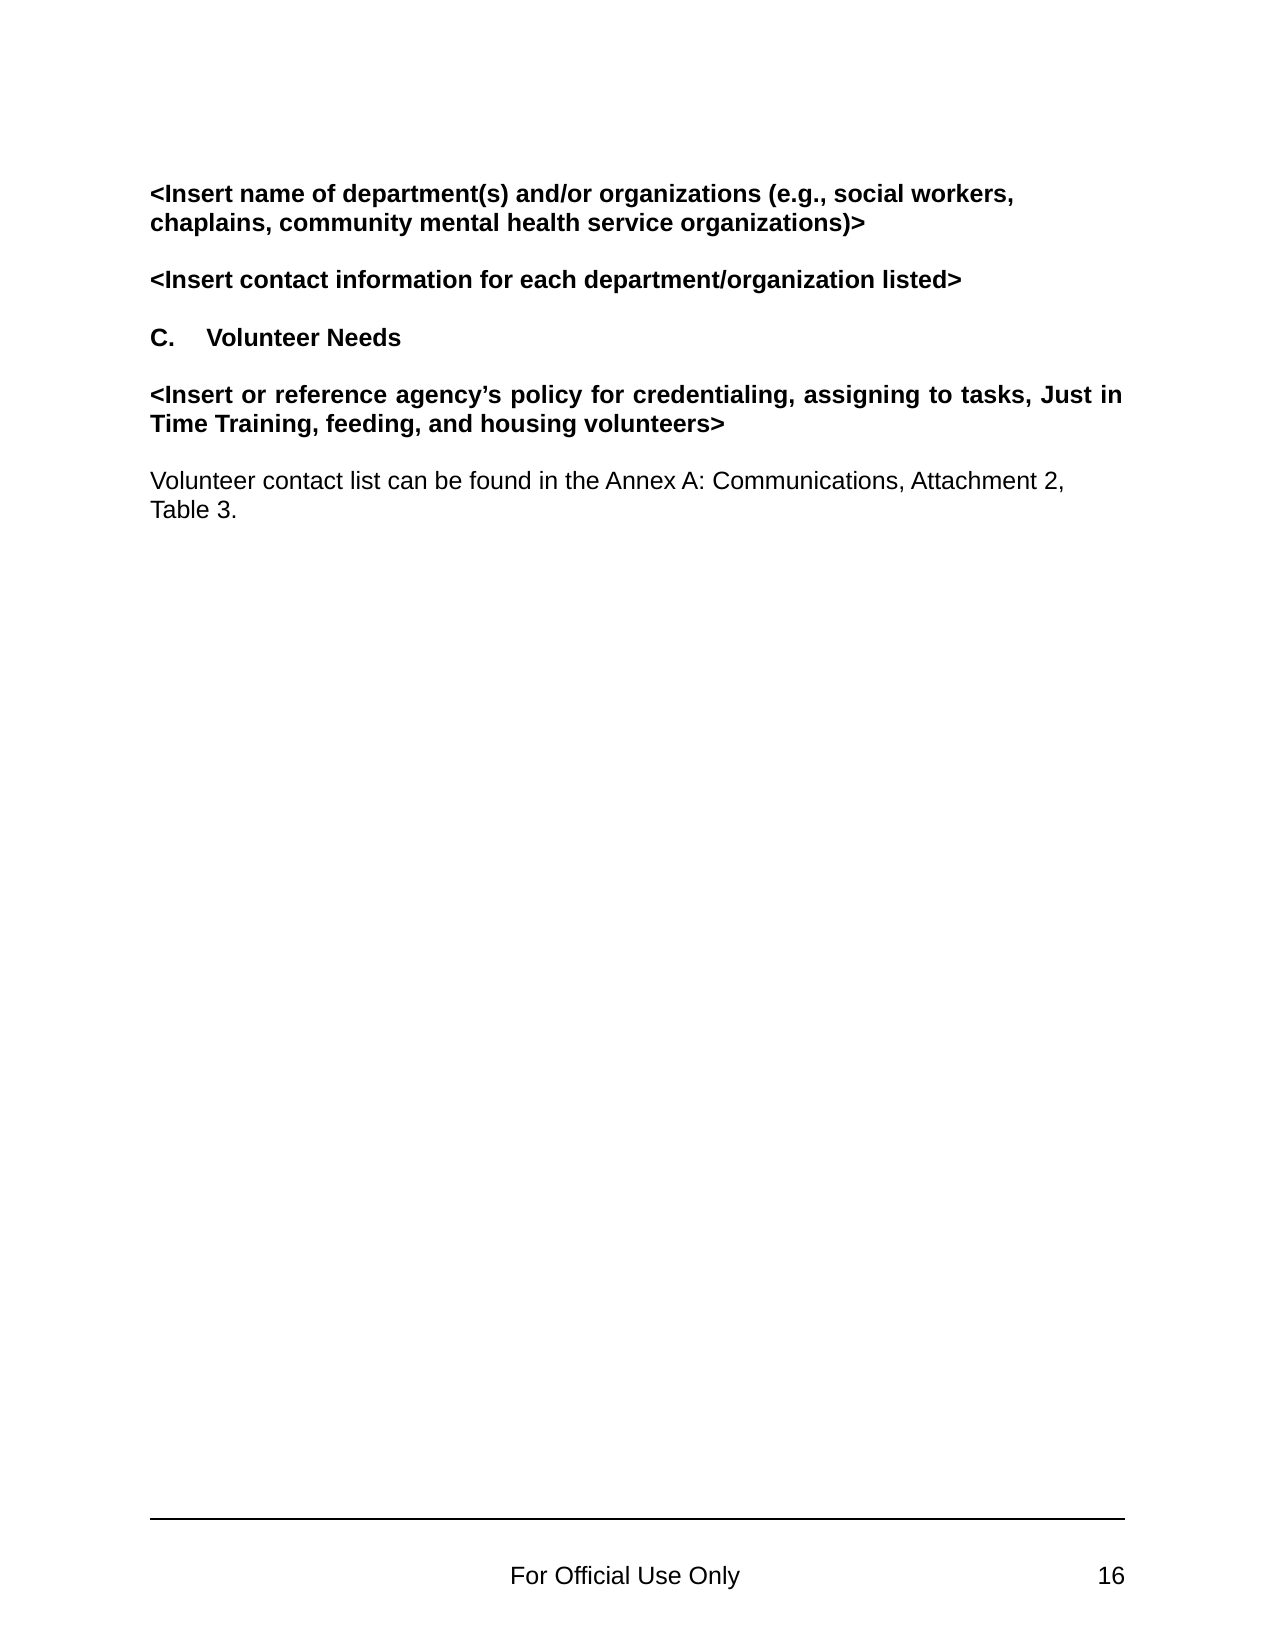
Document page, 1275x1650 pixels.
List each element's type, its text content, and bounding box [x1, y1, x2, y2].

text <Insert contact information for each department/organization listed> [150, 265, 1125, 294]
text <Insert or reference agency’s policy for credentialing, assigning to tasks, Just in Time Training, feeding, and housing volunteers> [150, 380, 1125, 437]
subtitle Volunteer Needs [150, 322, 1125, 351]
text <Insert name of department(s) and/or organizations (e.g., social workers, chaplains, community mental health service organizations)> [150, 179, 1125, 236]
text Volunteer contact list can be found in the Annex A: Communications, Attachment 2, Table 3. [150, 466, 1125, 524]
